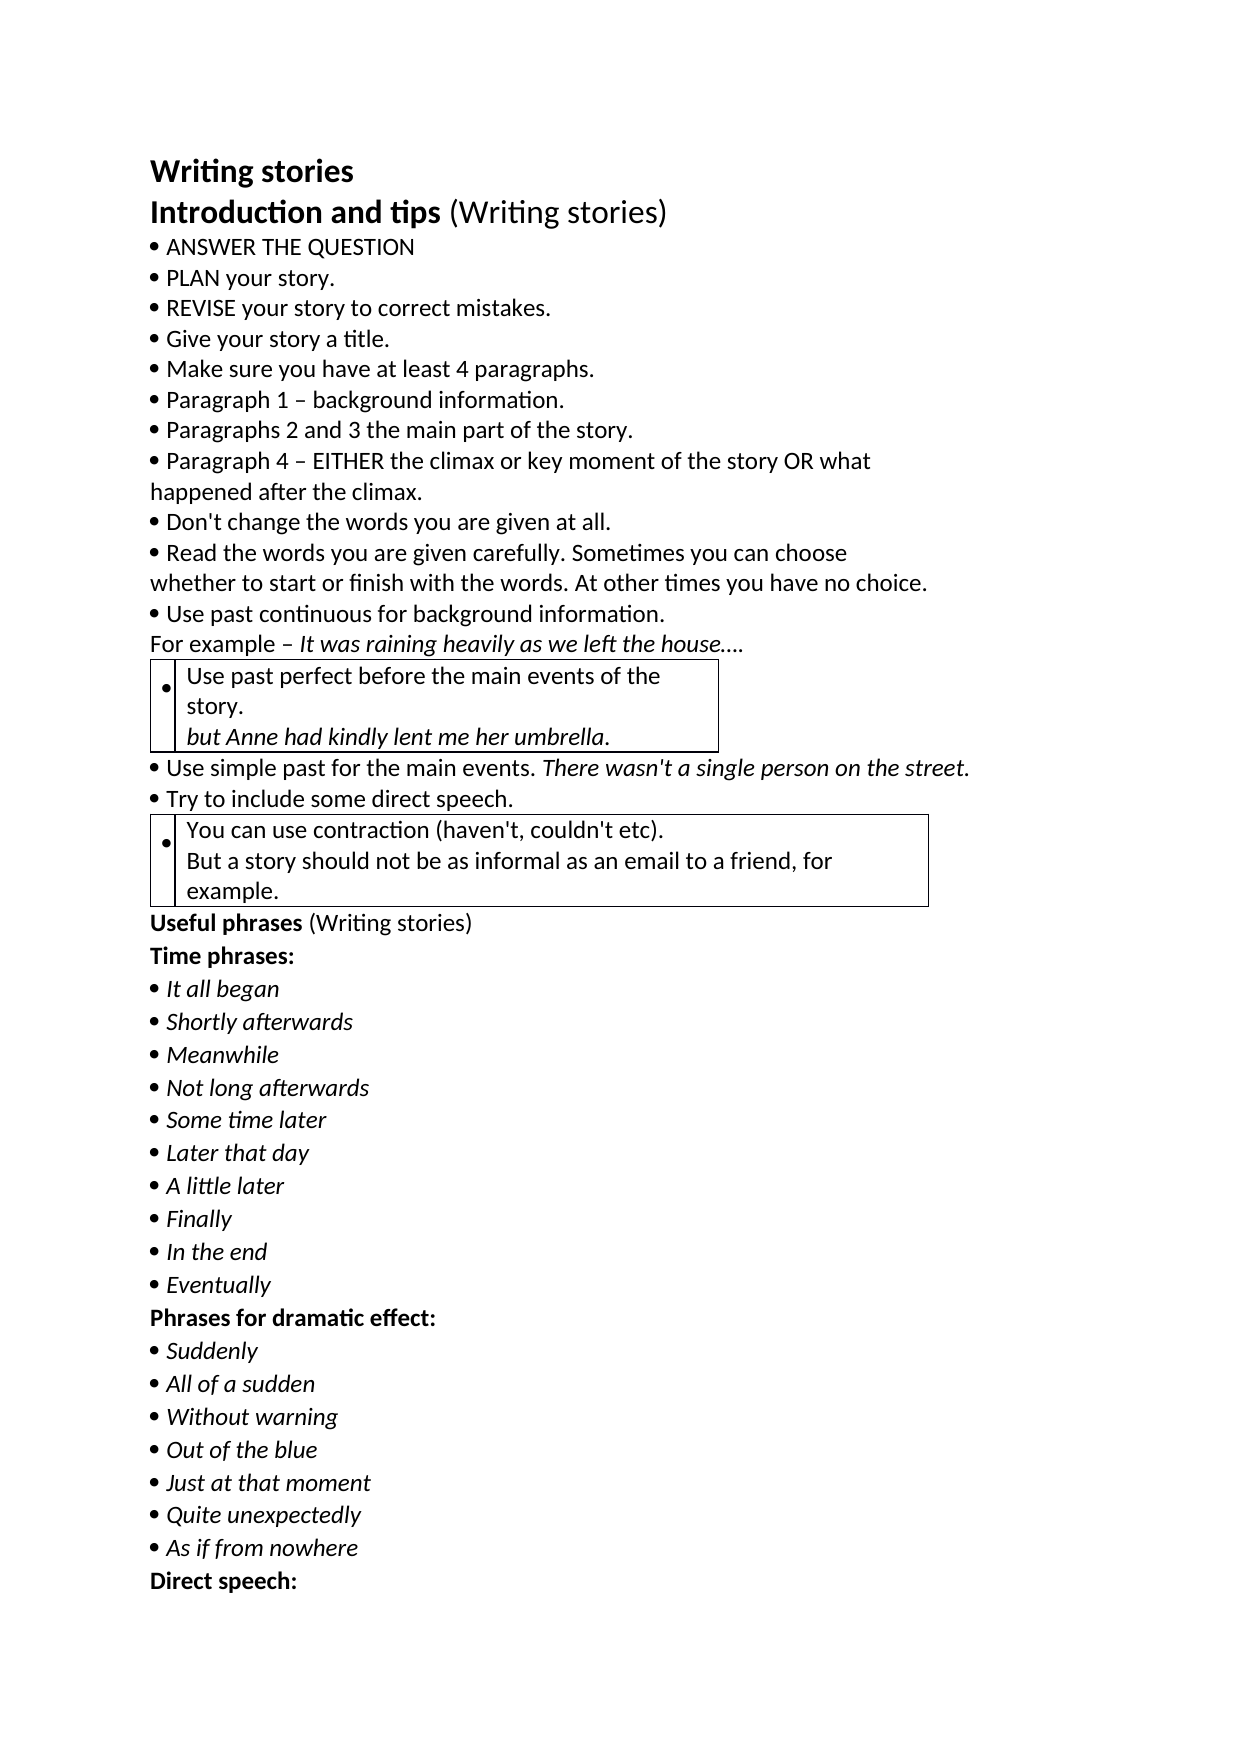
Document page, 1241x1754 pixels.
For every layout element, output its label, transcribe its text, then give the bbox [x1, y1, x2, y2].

text  Use simple past for the main events. There wasn't a single person on the street.  Try to include some direct speech. [150, 752, 1090, 813]
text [150, 907, 1090, 1596]
table_header  [151, 660, 174, 751]
table_header  [151, 815, 174, 906]
table_header Use past perfect before the main events of the story. but Anne had kindly lent me her umbrella. [176, 660, 718, 751]
table_header You can use contraction (haven't, couldn't etc). But a story should not be as informal as an email to a friend, for example. [176, 815, 928, 906]
text Writing stories Introduction and tips (Writing stories)  ANSWER THE QUESTION  PLAN your story.  REVISE your story to correct mistakes.  Give your story a title.  Make sure you have at least 4 paragraphs.  Paragraph 1 – background information.  Paragraphs 2 and 3 the main part of the story.  Paragraph 4 – EITHER the climax or key moment of the story OR what happened after the climax.  Don't change the words you are given at all.  Read the words you are given carefully. Sometimes you can choose whether to start or finish with the words. At other times you have no choice.  Use past continuous for background information. For example – It was raining heavily as we left the house…. [150, 150, 1090, 659]
